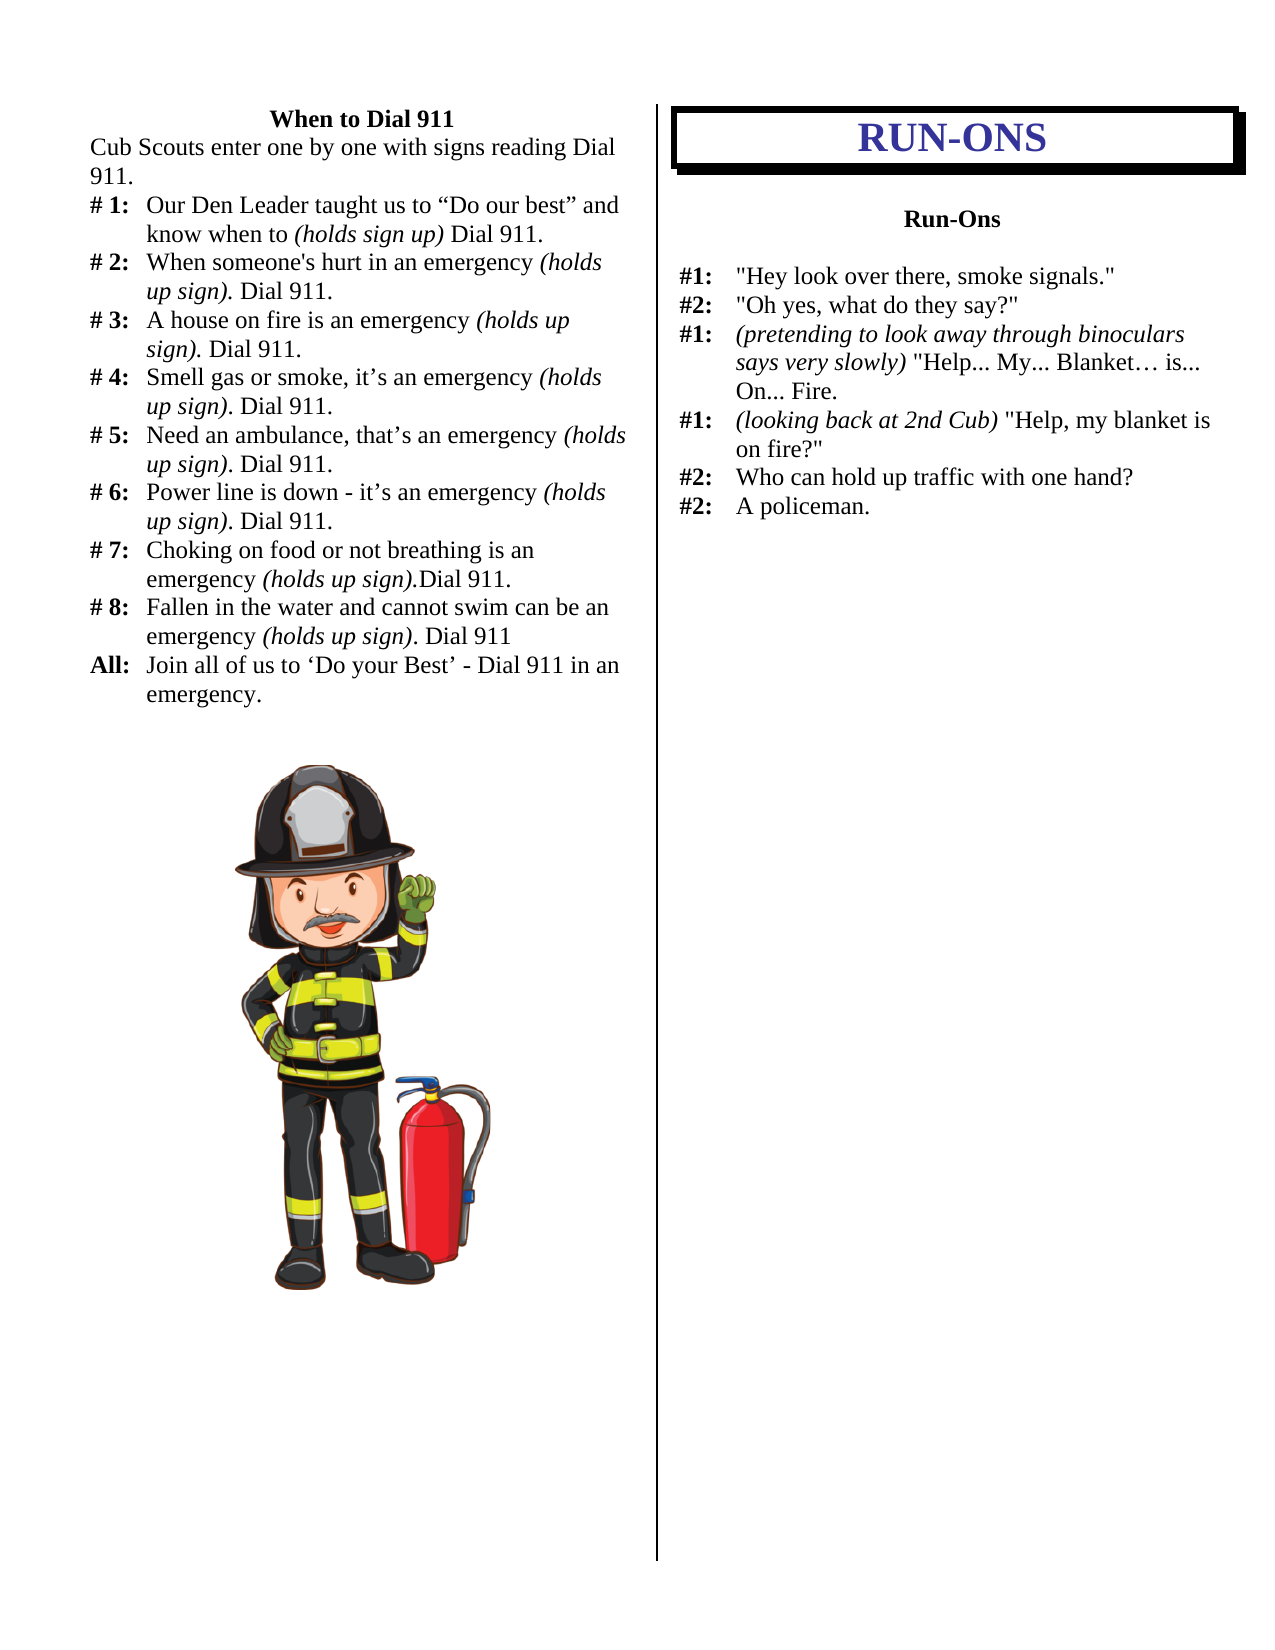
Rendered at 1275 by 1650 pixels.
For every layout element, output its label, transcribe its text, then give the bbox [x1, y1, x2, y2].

text # 8: Fallen in the water and cannot swim can be an emergency (holds up sign). Dial 911 [90, 592, 633, 650]
text #1: (looking back at 2nd Cub) "Help, my blanket is on fire?" [679, 405, 1223, 462]
text When to Dial 911 [90, 104, 633, 132]
text # 4: Smell gas or smoke, it’s an emergency (holds up sign). Dial 911. [90, 362, 633, 420]
text All: Join all of us to ‘Do your Best’ - Dial 911 in an emergency. [90, 650, 635, 707]
picture [235, 765, 491, 1290]
text #2: "Oh yes, what do they say?" [679, 290, 1223, 319]
text #2: Who can hold up traffic with one hand? [679, 462, 1223, 491]
text # 3: A house on fire is an emergency (holds up sign). Dial 911. [90, 305, 633, 362]
text #1: "Hey look over there, smoke signals." [679, 261, 1223, 290]
text Run-Ons [679, 204, 1225, 232]
text #1: (pretending to look away through binoculars says very slowly) "Help... My... Blanket… is... On... Fire. [679, 319, 1223, 405]
text # 6: Power line is down - it’s an emergency (holds up sign). Dial 911. [90, 477, 633, 535]
text # 7: Choking on food or not breathing is an emergency (holds up sign).Dial 911. [90, 535, 633, 592]
text # 2: When someone's hurt in an emergency (holds up sign). Dial 911. [90, 247, 633, 305]
text #2: A policeman. [679, 491, 1225, 520]
text # 1: Our Den Leader taught us to “Do our best” and know when to (holds sign up) Dial 911. [90, 190, 633, 247]
text Cub Scouts enter one by one with signs reading Dial 911. [90, 132, 633, 190]
subtitle RUN-ONS [677, 113, 1233, 163]
text # 5: Need an ambulance, that’s an emergency (holds up sign). Dial 911. [90, 420, 633, 477]
